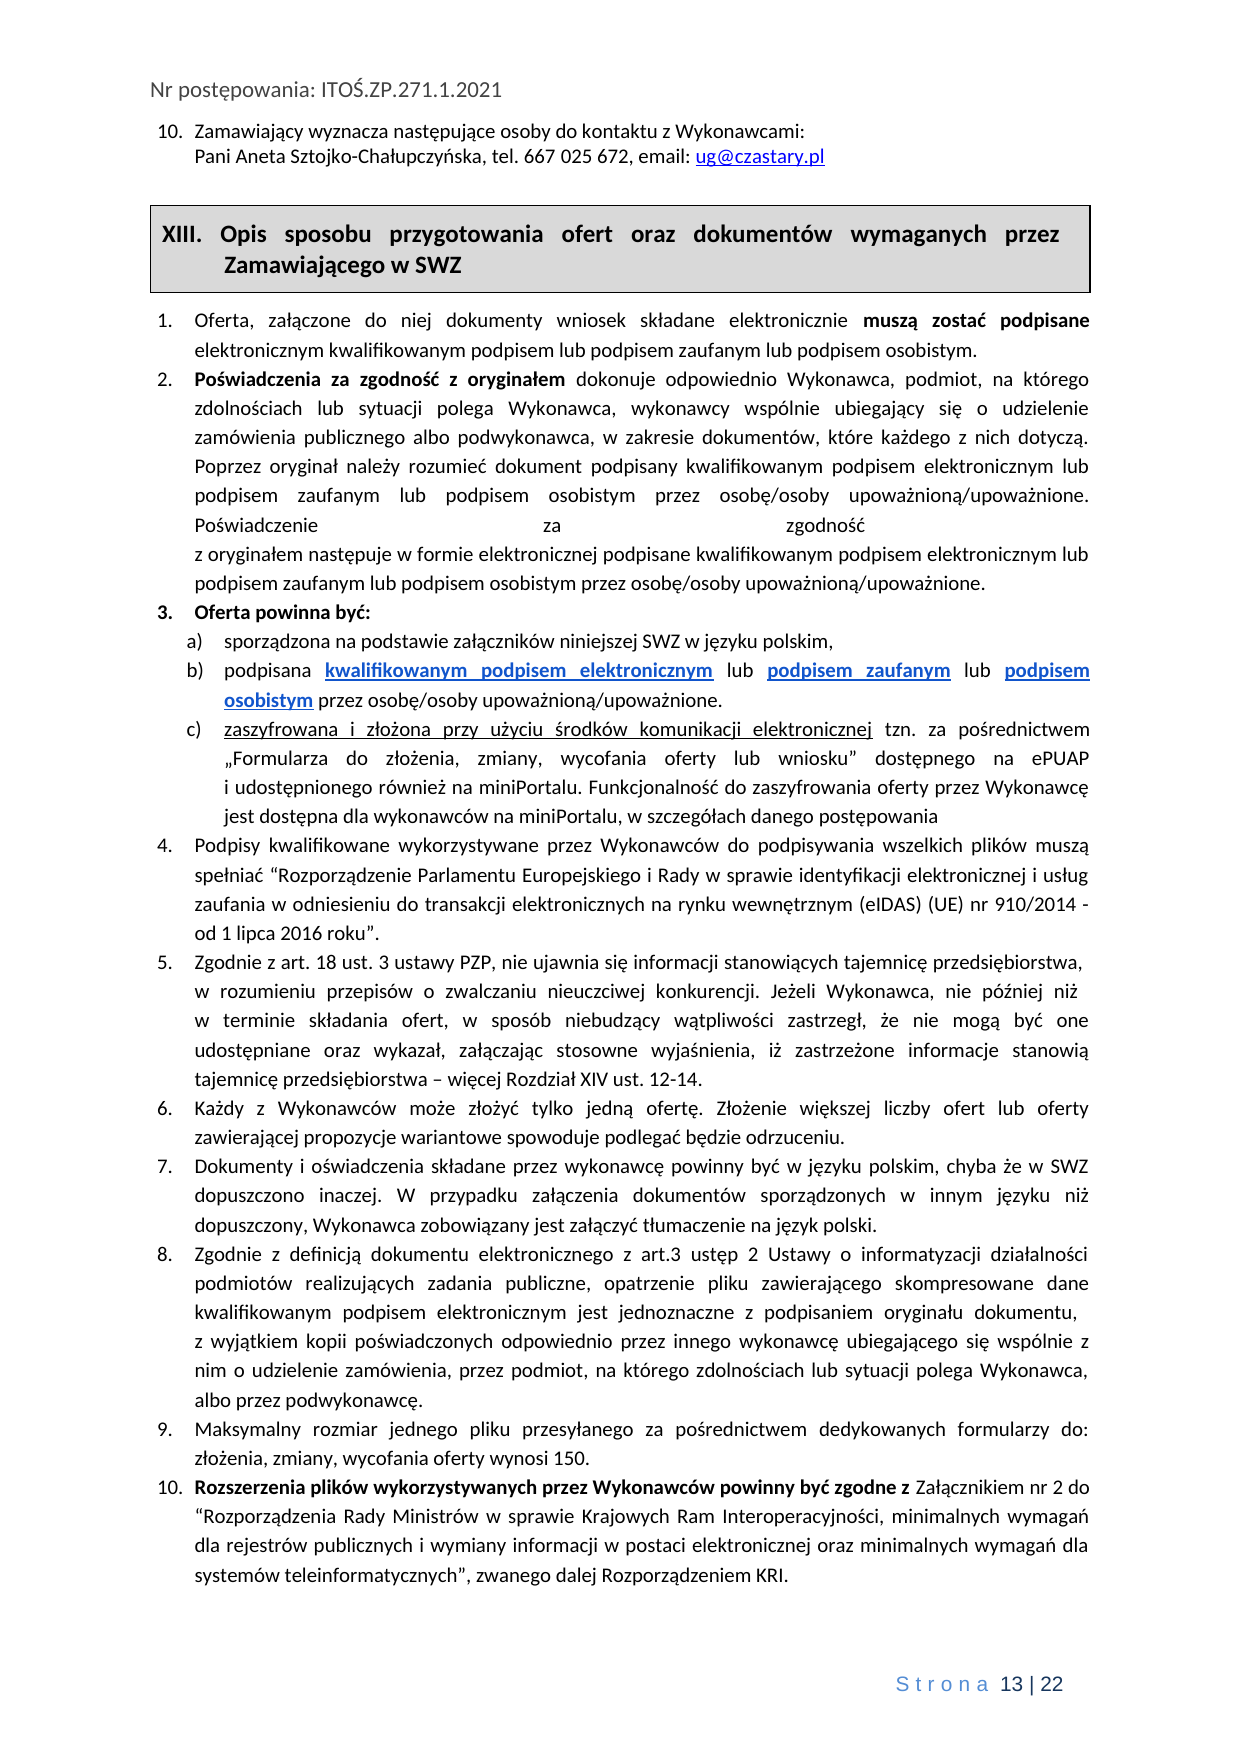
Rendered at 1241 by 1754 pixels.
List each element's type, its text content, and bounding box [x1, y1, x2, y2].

text Pani Aneta Sztojko-Chałupczyńska, tel. 667 025 672, email: ug@czastary.pl [194, 143, 1090, 169]
list Zgodnie z art. 18 ust. 3 ustawy PZP, nie ujawnia się informacji stanowiących tajemnicę przedsiębiorstwa, w rozumieniu przepisów o zwalczaniu nieuczciwej konkurencji. Jeżeli Wykonawca, nie później niż w terminie składania ofert, w sposób niebudzący wątpliwości zastrzegł, że nie mogą być one udostępniane oraz wykazał, załączając stosowne wyjaśnienia, iż zastrzeżone informacje stanowią tajemnicę przedsiębiorstwa – więcej Rozdział XIV ust. 12-14. [157, 949, 1090, 1091]
list podpisana kwalifikowanym podpisem elektronicznym lub podpisem zaufanym lub podpisem osobistym przez osobę/osoby upoważnioną/upoważnione. [186, 658, 1090, 712]
list Oferta, załączone do niej dokumenty wniosek składane elektronicznie muszą zostać podpisane elektronicznym kwalifikowanym podpisem lub podpisem zaufanym lub podpisem osobistym. [157, 308, 1090, 362]
list Oferta powinna być: [157, 599, 1090, 625]
list sporządzona na podstawie załączników niniejszej SWZ w języku polskim, [186, 628, 1090, 654]
list zaszyfrowana i złożona przy użyciu środków komunikacji elektronicznej tzn. za pośrednictwem „Formularza do złożenia, zmiany, wycofania oferty lub wniosku” dostępnego na ePUAP i udostępnionego również na miniPortalu. Funkcjonalność do zaszyfrowania oferty przez Wykonawcę jest dostępna dla wykonawców na miniPortalu, w szczegółach danego postępowania [186, 716, 1090, 829]
list Rozszerzenia plików wykorzystywanych przez Wykonawców powinny być zgodne z Załącznikiem nr 2 do “Rozporządzenia Rady Ministrów w sprawie Krajowych Ram Interoperacyjności, minimalnych wymagań dla rejestrów publicznych i wymiany informacji w postaci elektronicznej oraz minimalnych wymagań dla systemów teleinformatycznych”, zwanego dalej Rozporządzeniem KRI. [157, 1474, 1090, 1587]
list Zamawiający wyznacza następujące osoby do kontaktu z Wykonawcami: [157, 118, 1090, 143]
subtitle Poświadczenia za zgodność z oryginałem dokonuje odpowiednio Wykonawca, podmiot, na którego zdolnościach lub sytuacji polega Wykonawca, wykonawcy wspólnie ubiegający się o udzielenie zamówienia publicznego albo podwykonawca, w zakresie dokumentów, które każdego z nich dotyczą. Poprzez oryginał należy rozumieć dokument podpisany kwalifikowanym podpisem elektronicznym lub podpisem zaufanym lub podpisem osobistym przez osobę/osoby upoważnioną/upoważnione. Poświadczenie za zgodność z oryginałem następuje w formie elektronicznej podpisane kwalifikowanym podpisem elektronicznym lub podpisem zaufanym lub podpisem osobistym przez osobę/osoby upoważnioną/upoważnione. [157, 366, 1090, 596]
list Każdy z Wykonawców może złożyć tylko jedną ofertę. Złożenie większej liczby ofert lub oferty zawierającej propozycje wariantowe spowoduje podlegać będzie odrzuceniu. [157, 1095, 1090, 1150]
list Maksymalny rozmiar jednego pliku przesyłanego za pośrednictwem dedykowanych formularzy do: złożenia, zmiany, wycofania oferty wynosi 150. [157, 1416, 1090, 1471]
list Podpisy kwalifikowane wykorzystywane przez Wykonawców do podpisywania wszelkich plików muszą spełniać “Rozporządzenie Parlamentu Europejskiego i Rady w sprawie identyfikacji elektronicznej i usług zaufania w odniesieniu do transakcji elektronicznych na rynku wewnętrznym (eIDAS) (UE) nr 910/2014 - od 1 lipca 2016 roku”. [157, 833, 1090, 946]
list Dokumenty i oświadczenia składane przez wykonawcę powinny być w języku polskim, chyba że w SWZ dopuszczono inaczej. W przypadku załączenia dokumentów sporządzonych w innym języku niż dopuszczony, Wykonawca zobowiązany jest załączyć tłumaczenie na język polski. [157, 1153, 1090, 1237]
table_header XIII. Opis sposobu przygotowania ofert oraz dokumentów wymaganych przez Zamawiającego w SWZ [151, 206, 1089, 292]
list Zgodnie z definicją dokumentu elektronicznego z art.3 ustęp 2 Ustawy o informatyzacji działalności podmiotów realizujących zadania publiczne, opatrzenie pliku zawierającego skompresowane dane kwalifikowanym podpisem elektronicznym jest jednoznaczne z podpisaniem oryginału dokumentu, z wyjątkiem kopii poświadczonych odpowiednio przez innego wykonawcę ubiegającego się wspólnie z nim o udzielenie zamówienia, przez podmiot, na którego zdolnościach lub sytuacji polega Wykonawca, albo przez podwykonawcę. [157, 1241, 1090, 1412]
